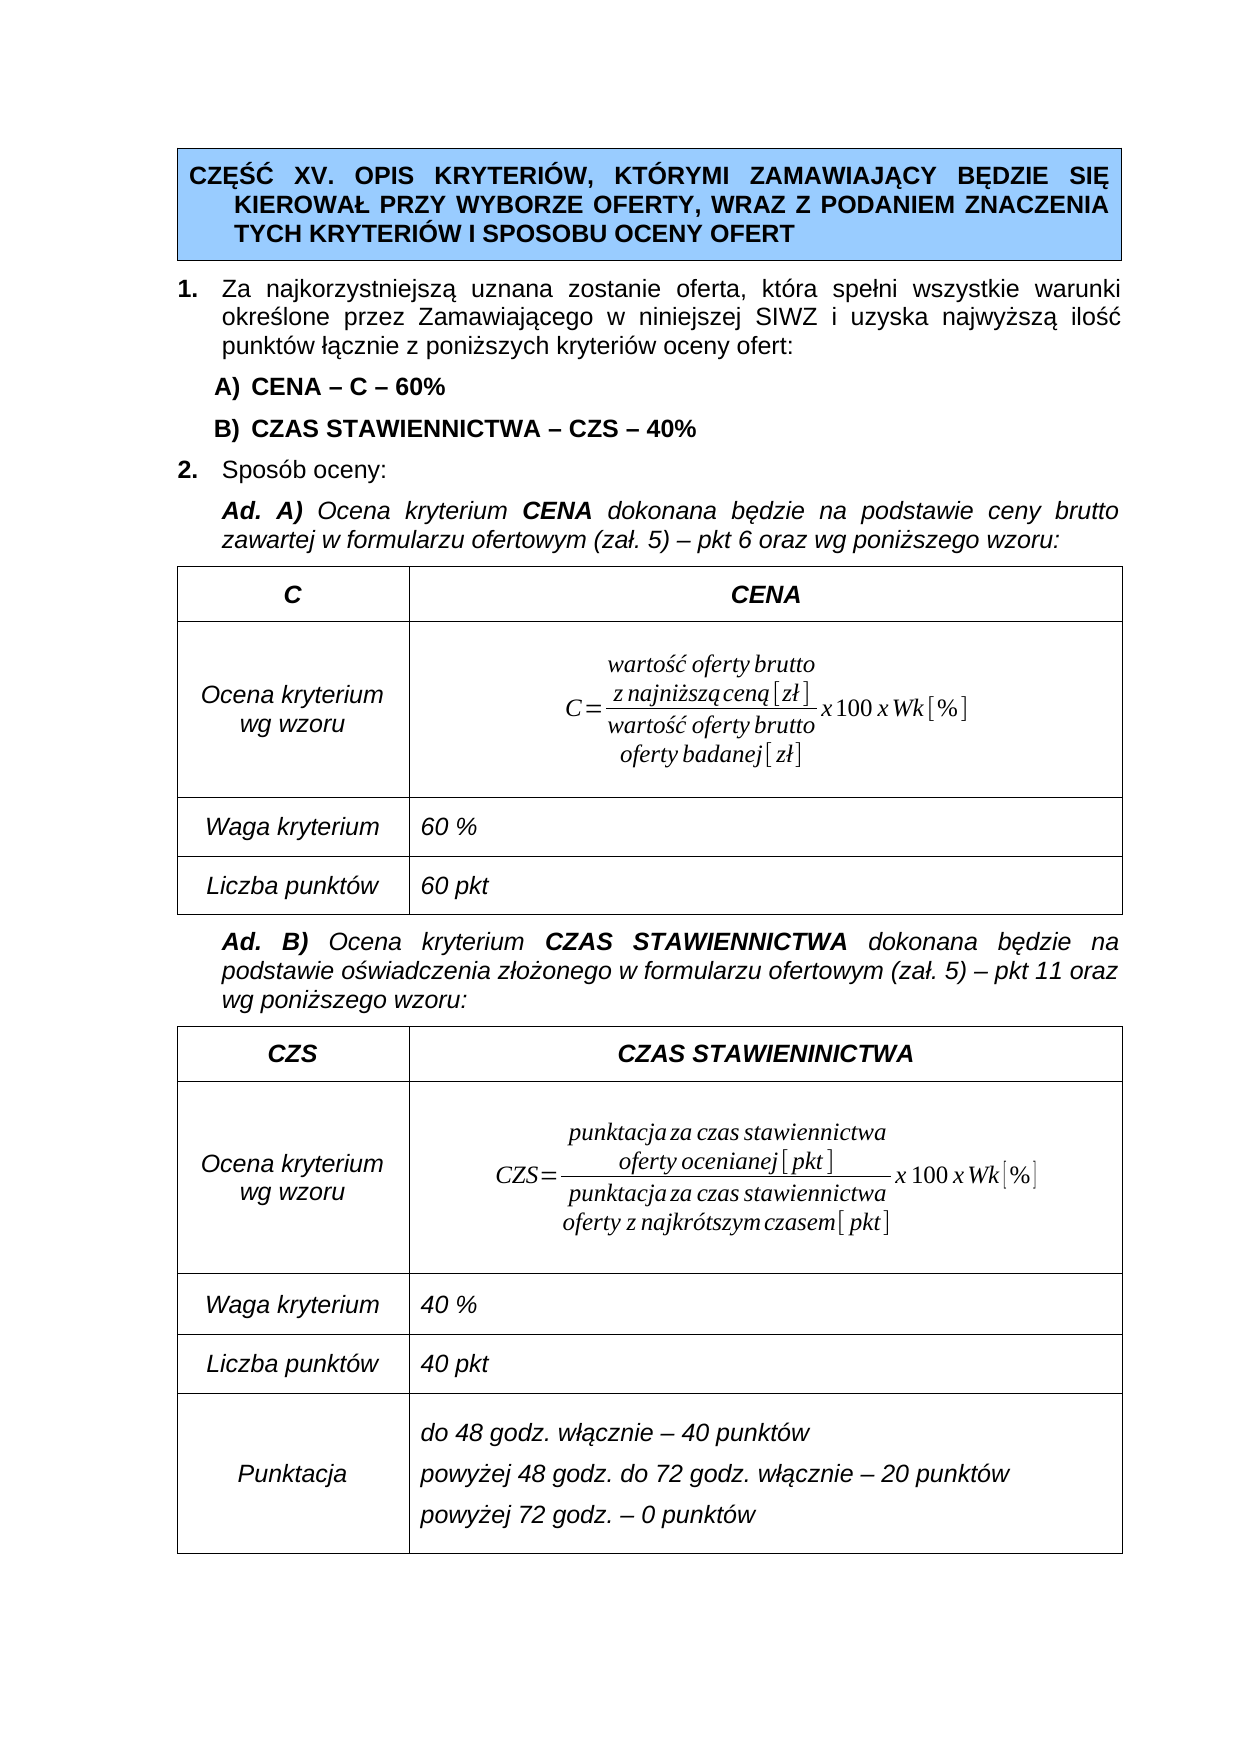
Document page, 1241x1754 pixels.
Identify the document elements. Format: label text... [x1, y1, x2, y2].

table_cell 60 pkt [410, 857, 1122, 914]
table_header CZAS STAWIENINICTWA [410, 1027, 1122, 1081]
table_cell do 48 godz. włącznie – 40 punktów powyżej 48 godz. do 72 godz. włącznie – 20 punktów powyżej 72 godz. – 0 punktów [410, 1394, 1122, 1553]
table_header CENA [410, 567, 1122, 621]
table_cell [410, 1082, 1122, 1273]
text Ad. B) Ocena kryterium CZAS STAWIENNICTWA dokonana będzie na podstawie oświadczenia złożonego w formularzu ofertowym (zał. 5) – pkt 11 oraz wg poniższego wzoru: [222, 927, 1122, 1013]
table_header CZĘŚĆ XV. OPIS KRYTERIÓW, KTÓRYMI ZAMAWIAJĄCY BĘDZIE SIĘ KIEROWAŁ PRZY WYBORZE OFERTY, WRAZ Z PODANIEM ZNACZENIA TYCH KRYTERIÓW I SPOSOBU OCENY OFERT [178, 149, 1121, 260]
table_cell Waga kryterium [178, 1274, 409, 1334]
table_cell Ocena kryterium wg wzoru [178, 1082, 409, 1273]
list CENA – C – 60% [214, 372, 1122, 401]
table_cell Liczba punktów [178, 1335, 409, 1393]
table_cell Ocena kryterium wg wzoru [178, 622, 409, 797]
table_cell 40 % [410, 1274, 1122, 1334]
list CZAS STAWIENNICTWA – CZS – 40% [213, 413, 1122, 442]
text Ad. A) Ocena kryterium CENA dokonana będzie na podstawie ceny brutto zawartej w formularzu ofertowym (zał. 5) – pkt 6 oraz wg poniższego wzoru: [222, 496, 1122, 553]
table_header CZS [178, 1027, 409, 1081]
table_cell [410, 622, 1122, 797]
table_cell 60 % [410, 798, 1122, 856]
table_cell 40 pkt [410, 1335, 1122, 1393]
table_cell Punktacja [178, 1394, 409, 1553]
table_cell Waga kryterium [178, 798, 409, 856]
list Sposób oceny: [177, 455, 1122, 483]
table_cell Liczba punktów [178, 857, 409, 914]
table_header C [178, 567, 409, 621]
list Za najkorzystniejszą uznana zostanie oferta, która spełni wszystkie warunki określone przez Zamawiającego w niniejszej SIWZ i uzyska najwyższą ilość punktów łącznie z poniższych kryteriów oceny ofert: [177, 273, 1122, 360]
